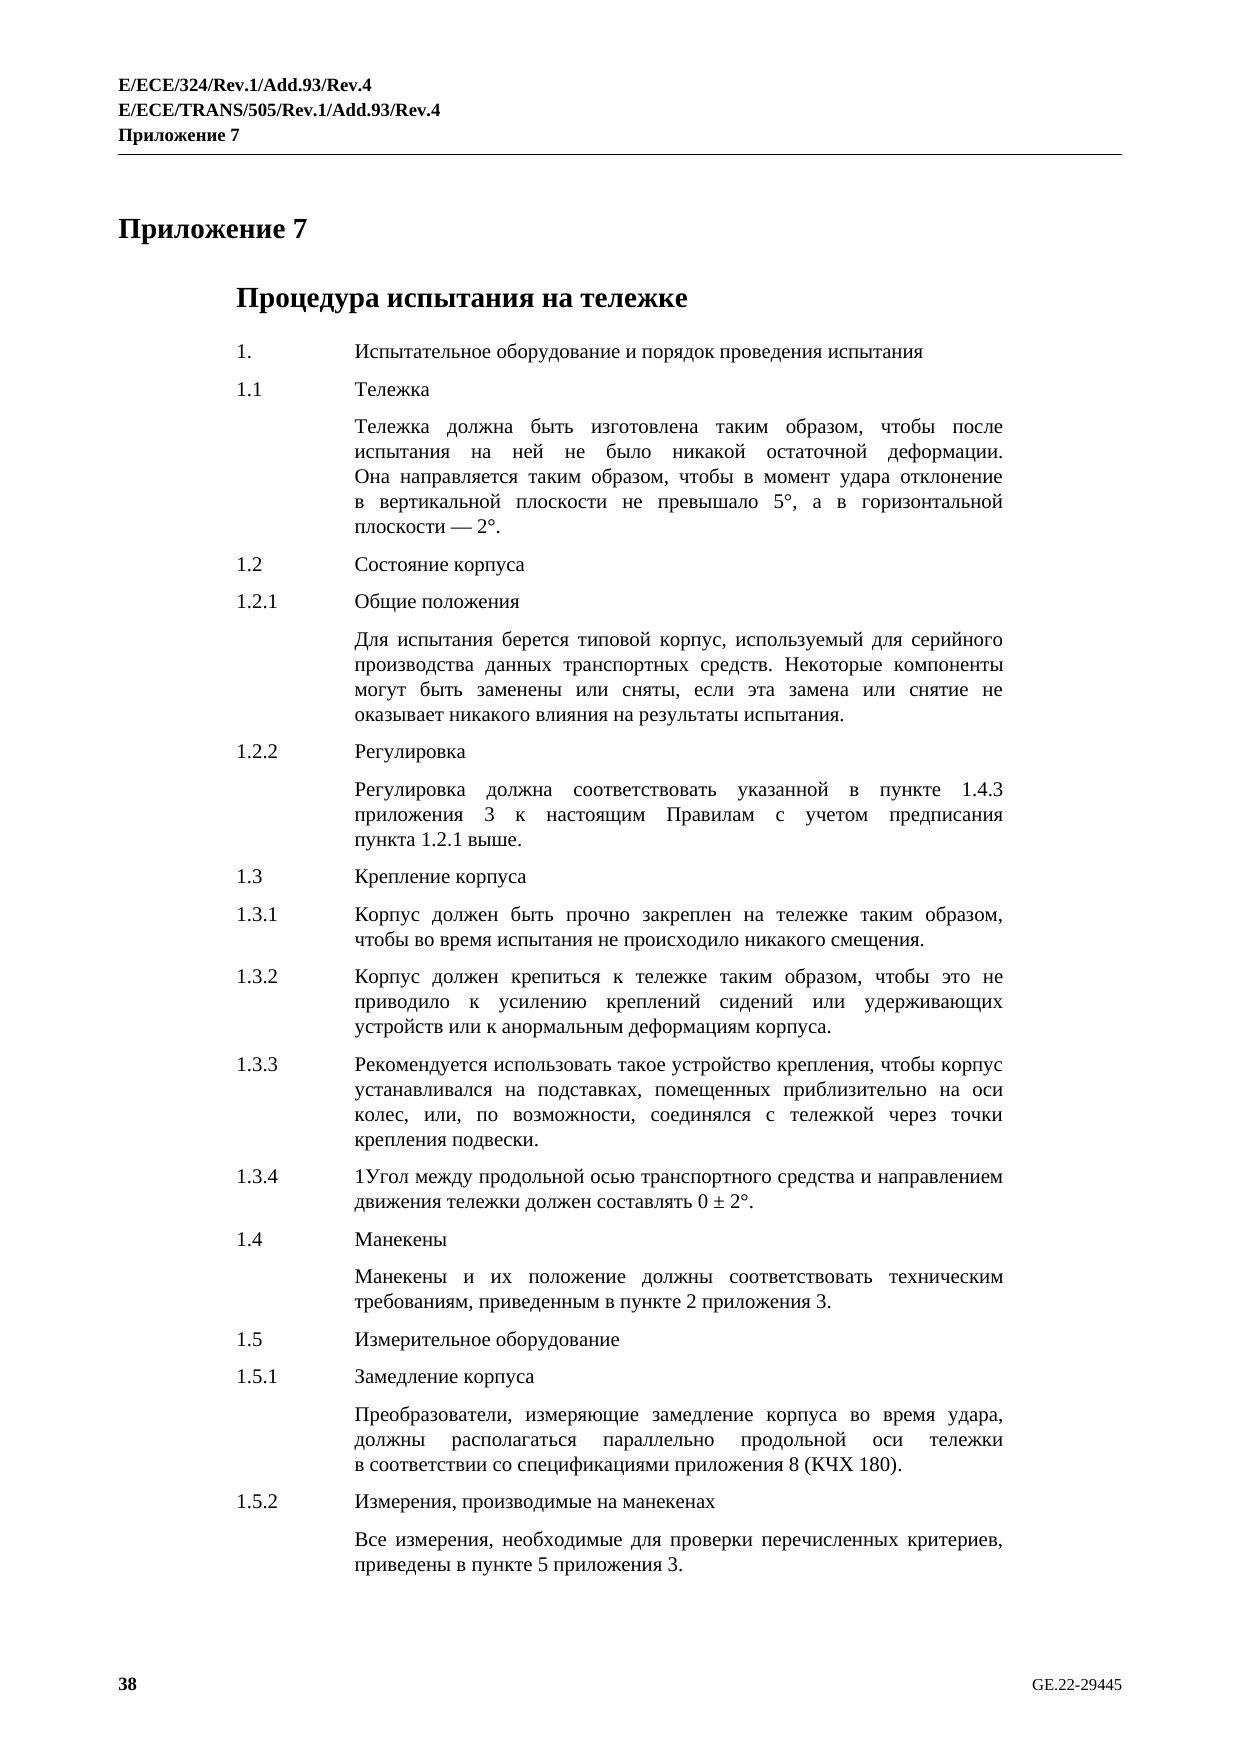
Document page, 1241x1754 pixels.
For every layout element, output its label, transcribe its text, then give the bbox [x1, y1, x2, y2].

text 1.5.1 Замедление корпуса [236, 1363, 1004, 1388]
text 1.2 Состояние корпуса [236, 551, 1004, 576]
text Тележка должна быть изготовлена таким образом, чтобы после испытания на ней не было никакой остаточной деформации. Она направляется таким образом, чтобы в момент удара отклонение в вертикальной плоскости не превышало 5°, а в горизонтальной плоскости ‒‒ 2°. [354, 413, 1004, 538]
text 1.2.2 Регулировка [236, 738, 1004, 763]
text Процедура испытания на тележке [118, 282, 1004, 313]
text 1.3.4 Угол между продольной осью транспортного средства и направлением движения тележки должен составлять 0 ± 2°. [236, 1163, 1004, 1213]
text 1.3.2 Корпус должен крепиться к тележке таким образом, чтобы это не приводило к усилению креплений сидений или удерживающих устройств или к анормальным деформациям корпуса. [236, 963, 1004, 1038]
text 1.2.1 Общие положения [236, 588, 1004, 613]
text 1.5 Измерительное оборудование [236, 1326, 1004, 1351]
text 1.3 Крепление корпуса [236, 863, 1004, 888]
text Манекены и их положение должны соответствовать техническим требованиям, приведенным в пункте 2 приложения 3. [354, 1263, 1004, 1313]
text Приложение 7 [118, 213, 1004, 245]
text 1. Испытательное оборудование и порядок проведения испытания [236, 338, 1004, 363]
text Для испытания берется типовой корпус, используемый для серийного производства данных транспортных средств. Некоторые компоненты могут быть заменены или сняты, если эта замена или снятие не оказывает никакого влияния на результаты испытания. [354, 626, 1004, 726]
text Все измерения, необходимые для проверки перечисленных критериев, приведены в пункте 5 приложения 3. [354, 1526, 1004, 1576]
text 1.5.2 Измерения, производимые на манекенах [236, 1488, 1004, 1513]
text 1.3.3 Рекомендуется использовать такое устройство крепления, чтобы корпус устанавливался на подставках, помещенных приблизительно на оси колес, или, по возможности, соединялся с тележкой через точки крепления подвески. [236, 1051, 1004, 1151]
text Преобразователи, измеряющие замедление корпуса во время удара, должны располагаться параллельно продольной оси тележки в соответствии со спецификациями приложения 8 (КЧХ 180). [354, 1401, 1004, 1476]
text 1.1 Тележка [236, 376, 1004, 401]
text 1.4 Манекены [236, 1226, 1004, 1251]
text 1.3.1 Корпус должен быть прочно закреплен на тележке таким образом, чтобы во время испытания не происходило никакого смещения. [236, 901, 1004, 951]
text Регулировка должна соответствовать указанной в пункте 1.4.3 приложения 3 к настоящим Правилам с учетом предписания пункта 1.2.1 выше. [354, 776, 1004, 851]
